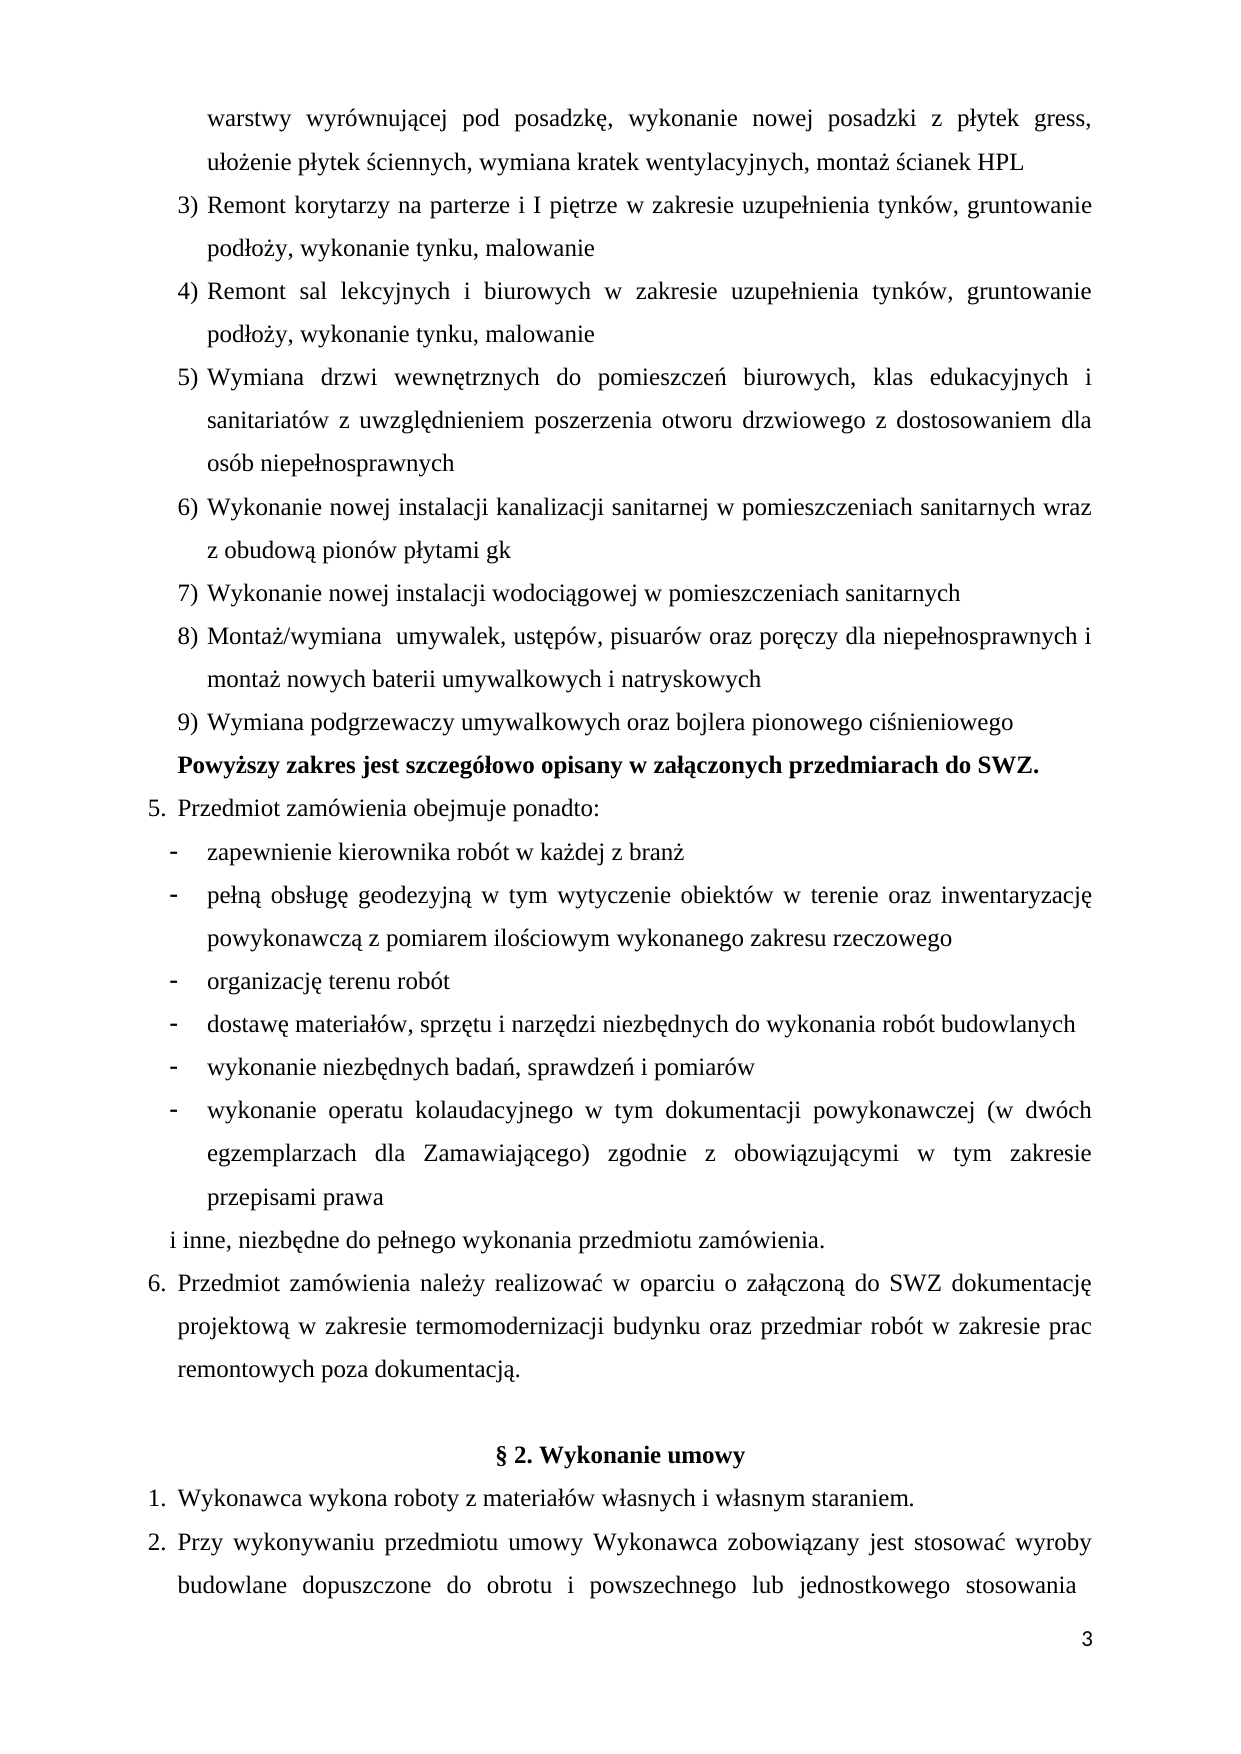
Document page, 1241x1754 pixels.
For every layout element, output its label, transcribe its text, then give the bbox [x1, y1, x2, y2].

list Montaż/wymiana umywalek, ustępów, pisuarów oraz poręczy dla niepełnosprawnych i montaż nowych baterii umywalkowych i natryskowych [177, 621, 1092, 693]
list Przedmiot zamówienia obejmuje ponadto: [148, 793, 1092, 822]
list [148, 1527, 1092, 1598]
list pełną obsługę geodezyjną w tym wytyczenie obiektów w terenie oraz inwentaryzację powykonawczą z pomiarem ilościowym wykonanego zakresu rzeczowego [169, 880, 1092, 952]
list Remont sal lekcyjnych i biurowych w zakresie uzupełnienia tynków, gruntowanie podłoży, wykonanie tynku, malowanie [177, 276, 1092, 348]
list zapewnienie kierownika robót w każdej z branż [169, 837, 1092, 865]
text i inne, niezbędne do pełnego wykonania przedmiotu zamówienia. [169, 1225, 1092, 1253]
text Powyższy zakres jest szczegółowo opisany w załączonych przedmiarach do SWZ. [177, 750, 1092, 779]
list organizację terenu robót [169, 966, 1092, 995]
list wykonanie niezbędnych badań, sprawdzeń i pomiarów [169, 1052, 1092, 1081]
list Wykonanie nowej instalacji wodociągowej w pomieszczeniach sanitarnych [177, 578, 1092, 607]
list Remont korytarzy na parterze i I piętrze w zakresie uzupełnienia tynków, gruntowanie podłoży, wykonanie tynku, malowanie [177, 190, 1092, 262]
list wykonanie operatu kolaudacyjnego w tym dokumentacji powykonawczej (w dwóch egzemplarzach dla Zamawiającego) zgodnie z obowiązującymi w tym zakresie przepisami prawa [169, 1095, 1092, 1210]
list Wykonawca wykona roboty z materiałów własnych i własnym staraniem. [148, 1483, 1092, 1512]
list dostawę materiałów, sprzętu i narzędzi niezbędnych do wykonania robót budowlanych [169, 1009, 1092, 1038]
text § 2. Wykonanie umowy [148, 1440, 1092, 1469]
list Wymiana podgrzewaczy umywalkowych oraz bojlera pionowego ciśnieniowego [177, 707, 1092, 736]
list Wymiana drzwi wewnętrznych do pomieszczeń biurowych, klas edukacyjnych i sanitariatów z uwzględnieniem poszerzenia otworu drzwiowego z dostosowaniem dla osób niepełnosprawnych [177, 362, 1092, 477]
list Wykonanie nowej instalacji kanalizacji sanitarnej w pomieszczeniach sanitarnych wraz z obudową pionów płytami gk [177, 492, 1092, 563]
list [177, 103, 1092, 175]
list Przedmiot zamówienia należy realizować w oparciu o załączoną do SWZ dokumentację projektową w zakresie termomodernizacji budynku oraz przedmiar robót w zakresie prac remontowych poza dokumentacją. [148, 1268, 1092, 1383]
